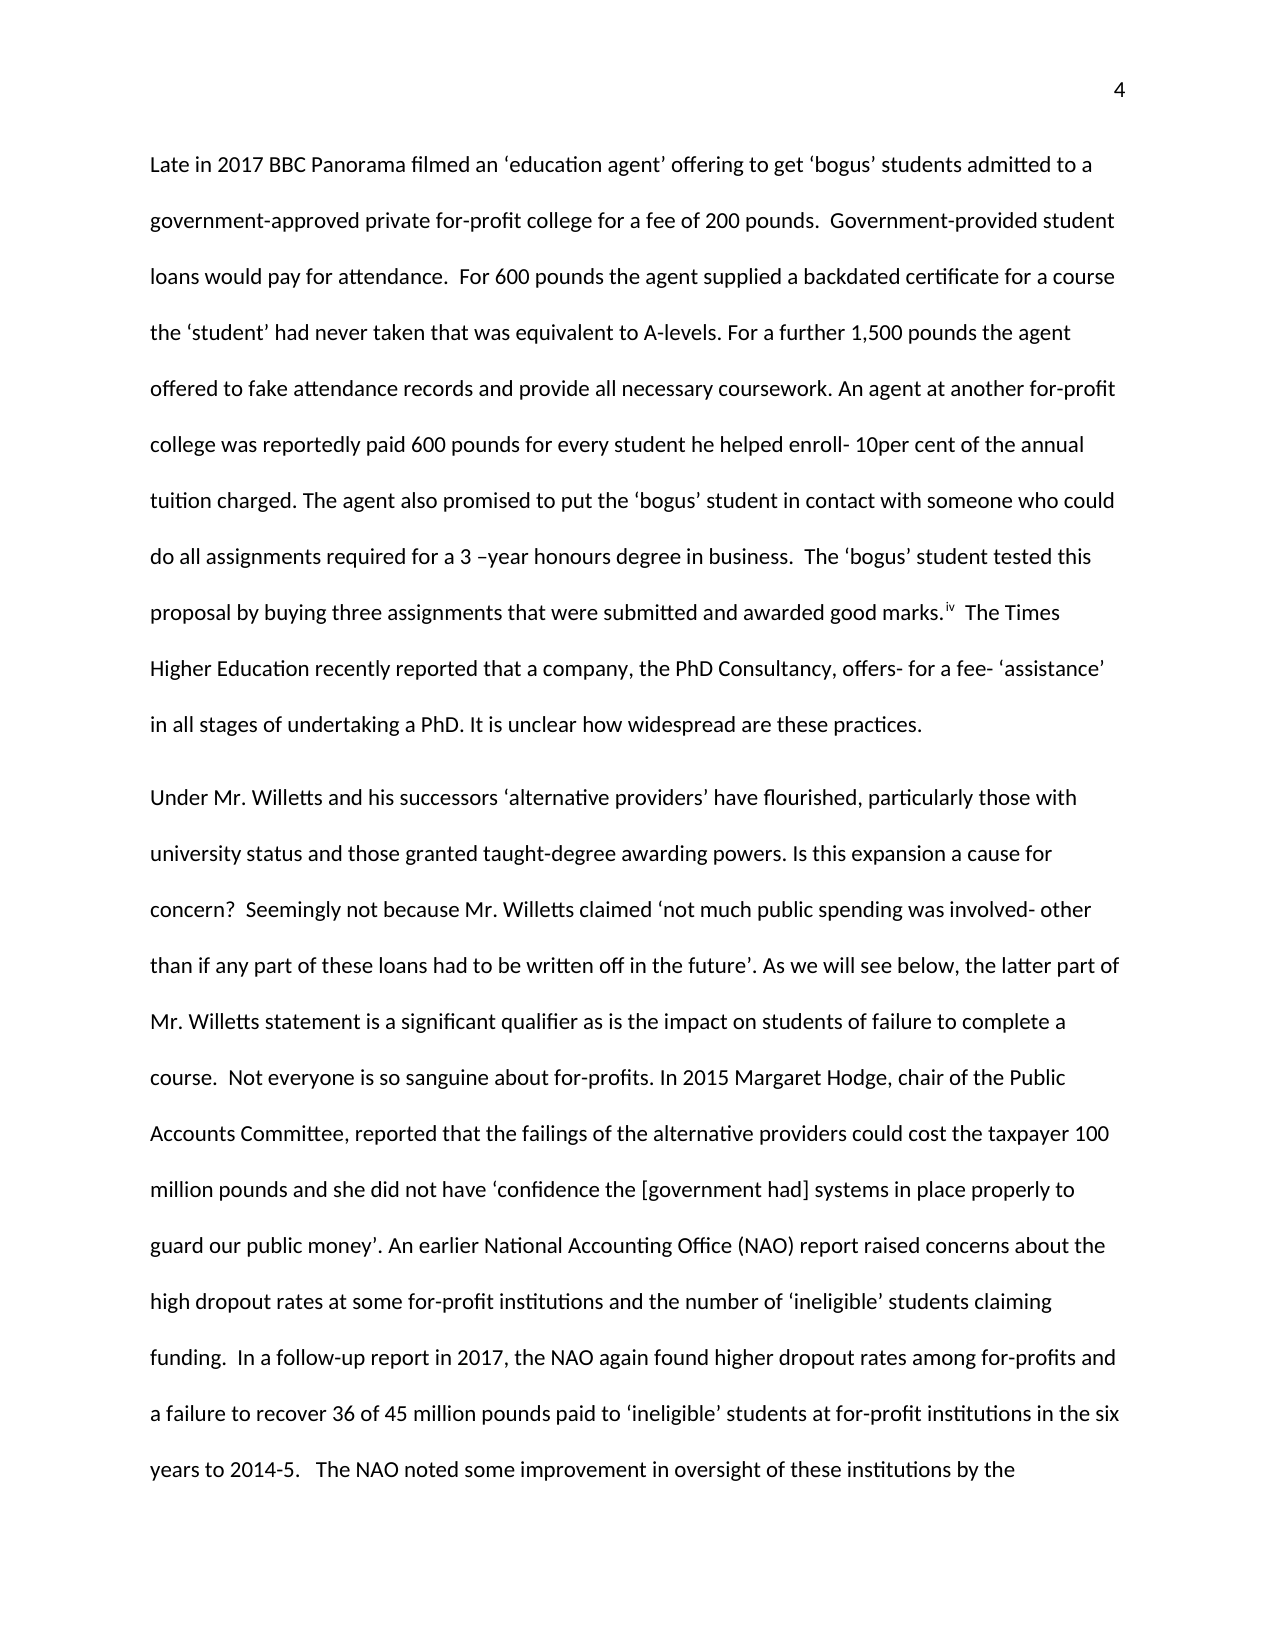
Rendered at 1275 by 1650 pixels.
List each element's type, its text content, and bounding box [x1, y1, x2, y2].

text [150, 783, 1125, 1484]
text Late in 2017 BBC Panorama filmed an ‘education agent’ offering to get ‘bogus’ students admitted to a government-approved private for-profit college for a fee of 200 pounds. Government-provided student loans would pay for attendance. For 600 pounds the agent supplied a backdated certificate for a course the ‘student’ had never taken that was equivalent to A-levels. For a further 1,500 pounds the agent offered to fake attendance records and provide all necessary coursework. An agent at another for-profit college was reportedly paid 600 pounds for every student he helped enroll- 10per cent of the annual tuition charged. The agent also promised to put the ‘bogus’ student in contact with someone who could do all assignments required for a 3 –year honours degree in business. The ‘bogus’ student tested this proposal by buying three assignments that were submitted and awarded good marks. The Times Higher Education recently reported that a company, the PhD Consultancy, offers- for a fee- ‘assistance’ in all stages of undertaking a PhD. It is unclear how widespread are these practices. [150, 150, 1125, 738]
